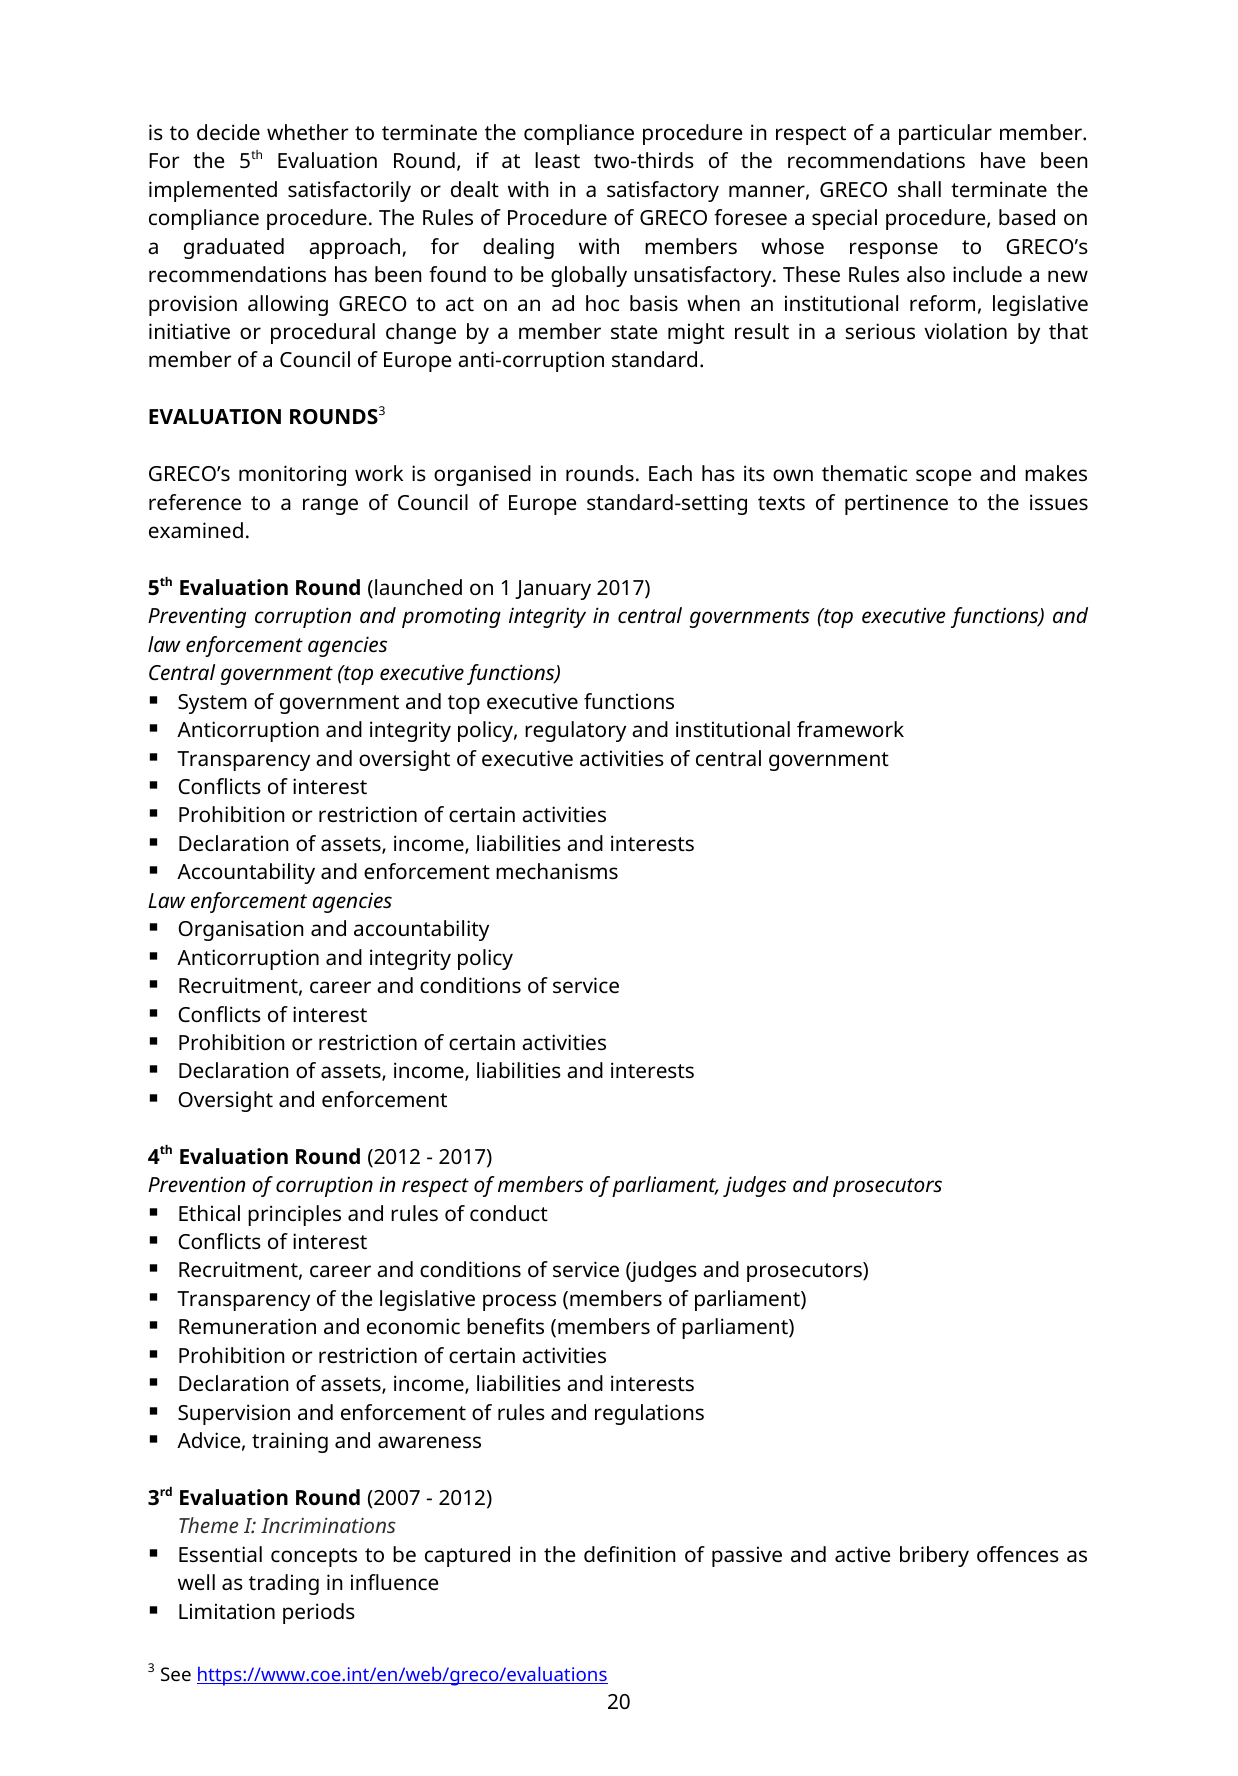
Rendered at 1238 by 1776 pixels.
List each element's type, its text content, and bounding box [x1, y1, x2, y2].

list Transparency of the legislative process (members of parliament) [148, 1284, 1090, 1312]
text Law enforcement agencies [148, 886, 1090, 914]
text Prevention of corruption in respect of members of parliament, judges and prosecutors [148, 1170, 1090, 1199]
list Ethical principles and rules of conduct [148, 1199, 1090, 1227]
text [148, 118, 1090, 374]
list Prohibition or restriction of certain activities [148, 1028, 1090, 1057]
list Recruitment, career and conditions of service (judges and prosecutors) [148, 1256, 1090, 1284]
list Organisation and accountability [148, 914, 1090, 943]
list Anticorruption and integrity policy [148, 943, 1090, 971]
list Conflicts of interest [148, 1227, 1090, 1256]
text GRECO’s monitoring work is organised in rounds. Each has its own thematic scope and makes reference to a range of Council of Europe standard-setting texts of pertinence to the issues examined. [148, 459, 1090, 545]
list Limitation periods [148, 1597, 1090, 1625]
list Prohibition or restriction of certain activities [148, 801, 1090, 829]
list Advice, training and awareness [148, 1426, 1090, 1455]
text 4th Evaluation Round (2012 - 2017) [148, 1142, 1090, 1170]
text 3rd Evaluation Round (2007 - 2012) [148, 1483, 1090, 1512]
text Preventing corruption and promoting integrity in central governments (top executive functions) and law enforcement agencies [148, 602, 1090, 658]
text 5th Evaluation Round (launched on 1 January 2017) [148, 573, 1090, 602]
list Conflicts of interest [148, 772, 1090, 801]
list Declaration of assets, income, liabilities and interests [148, 1369, 1090, 1398]
list Declaration of assets, income, liabilities and interests [148, 829, 1090, 857]
text Theme I: Incriminations [148, 1512, 1090, 1540]
list Supervision and enforcement of rules and regulations [148, 1398, 1090, 1426]
list Declaration of assets, income, liabilities and interests [148, 1057, 1090, 1085]
list Essential concepts to be captured in the definition of passive and active bribery offences as well as trading in influence [148, 1540, 1090, 1597]
list Anticorruption and integrity policy, regulatory and institutional framework [148, 715, 1090, 744]
text Evaluation Rounds [148, 402, 1090, 431]
text Central government (top executive functions) [148, 658, 1090, 687]
list Transparency and oversight of executive activities of central government [148, 744, 1090, 772]
list Conflicts of interest [148, 1000, 1090, 1028]
list System of government and top executive functions [148, 687, 1090, 715]
list Accountability and enforcement mechanisms [148, 857, 1090, 886]
list Recruitment, career and conditions of service [148, 971, 1090, 1000]
list Prohibition or restriction of certain activities [148, 1341, 1090, 1369]
list Remuneration and economic benefits (members of parliament) [148, 1312, 1090, 1341]
list Oversight and enforcement [148, 1085, 1090, 1113]
